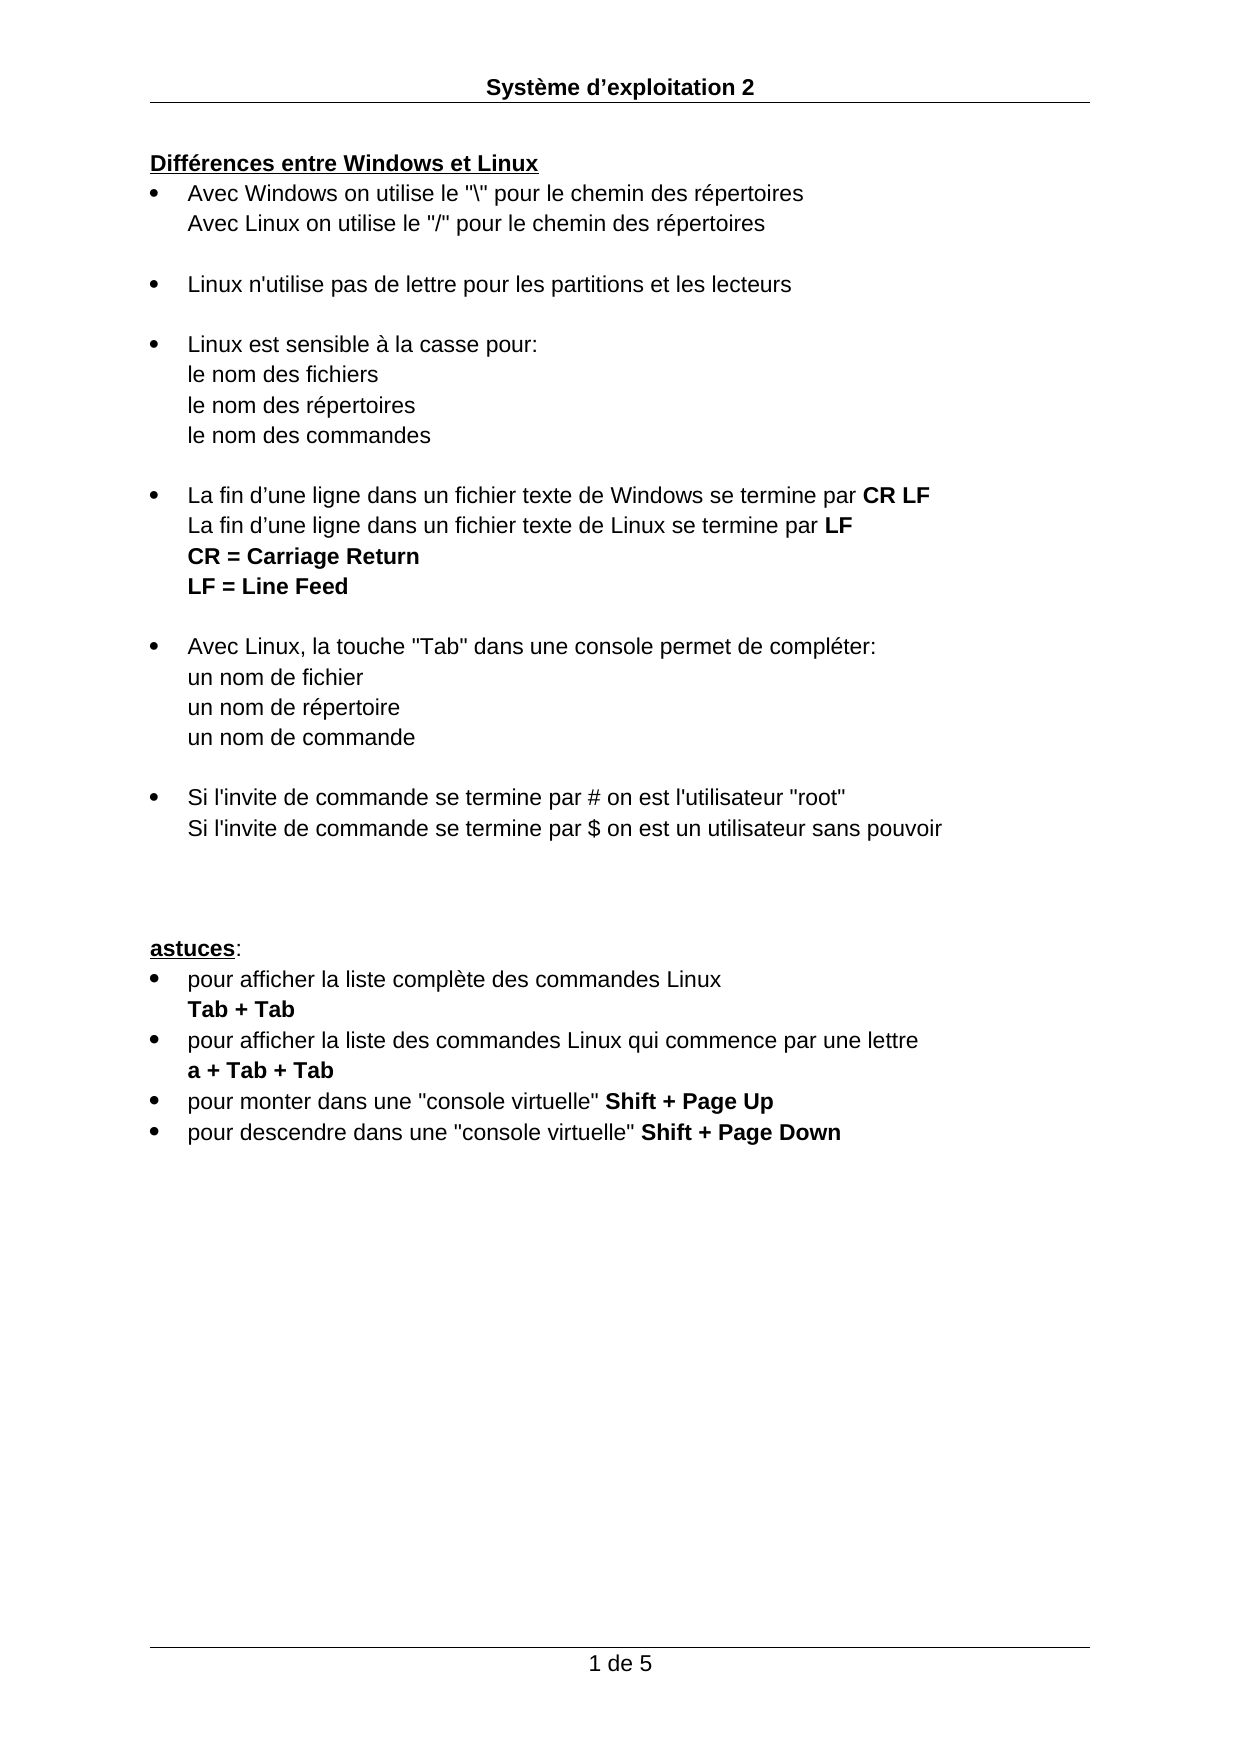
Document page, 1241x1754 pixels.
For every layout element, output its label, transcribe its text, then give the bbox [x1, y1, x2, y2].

list pour monter dans une "console virtuelle" Shift + Page Up [150, 1088, 1090, 1114]
list Si l'invite de commande se termine par # on est l'utilisateur "root" [150, 784, 1090, 811]
text un nom de commande [187, 724, 1090, 750]
text Si l'invite de commande se termine par $ on est un utilisateur sans pouvoir [187, 814, 1090, 841]
text le nom des commandes [187, 422, 1090, 448]
text astuces: [150, 935, 1090, 962]
text Différences entre Windows et Linux [150, 150, 1090, 176]
text le nom des répertoires [187, 392, 1090, 418]
list Avec Linux, la touche "Tab" dans une console permet de compléter: [150, 633, 1090, 660]
text un nom de répertoire [187, 694, 1090, 720]
text Tab + Tab [187, 996, 1090, 1023]
text Avec Linux on utilise le "/" pour le chemin des répertoires [187, 210, 1090, 237]
list pour afficher la liste complète des commandes Linux [150, 966, 1090, 992]
list Avec Windows on utilise le "\" pour le chemin des répertoires [150, 180, 1090, 207]
text le nom des fichiers [187, 361, 1090, 388]
text LF = Line Feed [187, 573, 1090, 599]
list Linux est sensible à la casse pour: [150, 331, 1090, 358]
list pour afficher la liste des commandes Linux qui commence par une lettre [150, 1027, 1090, 1053]
list La fin d’une ligne dans un fichier texte de Windows se termine par CR LF [150, 482, 1090, 509]
text un nom de fichier [187, 663, 1090, 690]
list pour descendre dans une "console virtuelle" Shift + Page Down [150, 1118, 1090, 1145]
list Linux n'utilise pas de lettre pour les partitions et les lecteurs [150, 271, 1090, 297]
text a + Tab + Tab [187, 1057, 1090, 1084]
text La fin d’une ligne dans un fichier texte de Linux se termine par LF [187, 512, 1090, 539]
text CR = Carriage Return [187, 543, 1090, 569]
